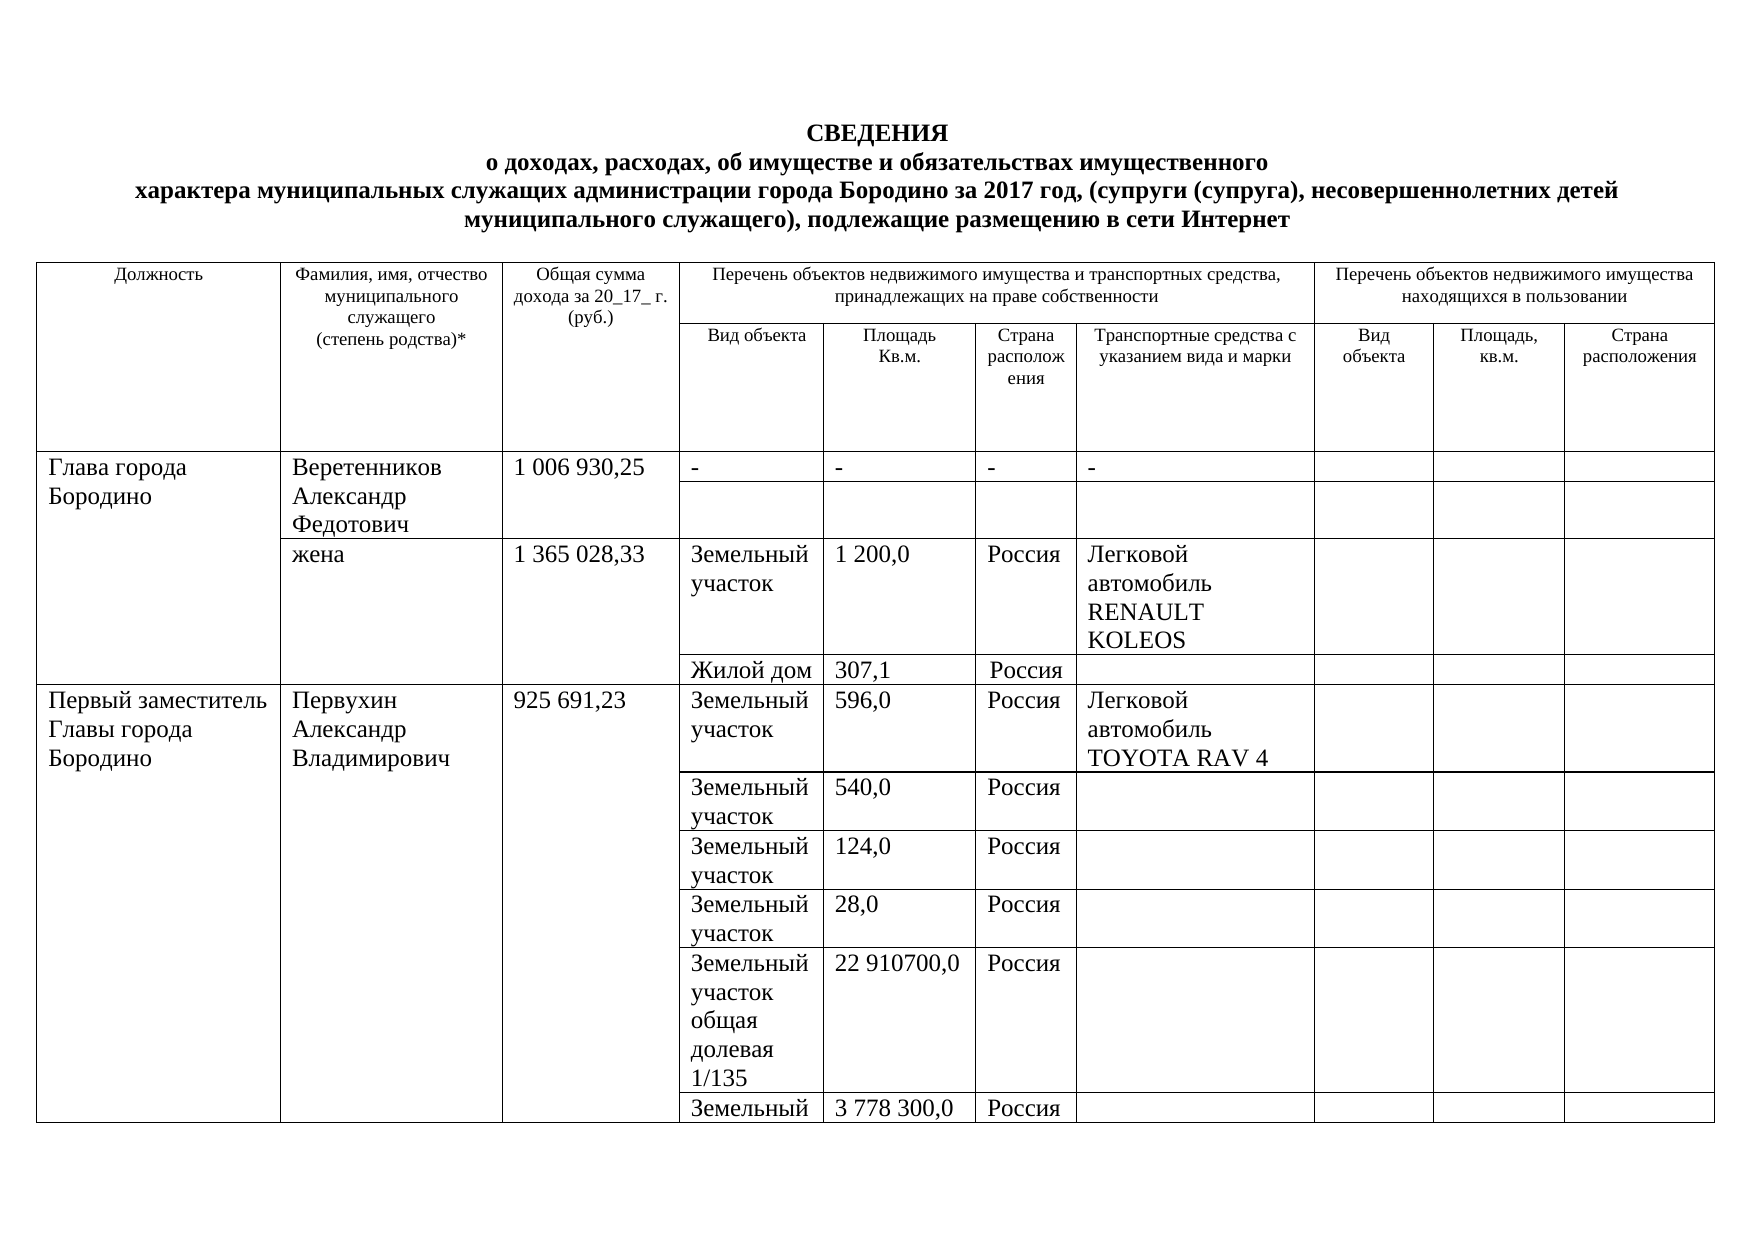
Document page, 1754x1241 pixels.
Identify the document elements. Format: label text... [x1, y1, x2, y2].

table_cell Первухин Александр Владимирович [281, 685, 502, 1122]
table_cell Легковой автомобиль RENAULT KOLEOS [1077, 539, 1314, 654]
table_cell - [1077, 452, 1314, 481]
table_cell - [824, 452, 975, 481]
table_cell Площадь Кв.м. [824, 324, 975, 451]
table_cell [1565, 948, 1714, 1092]
table_cell [1077, 773, 1314, 830]
table_header Перечень объектов недвижимого имущества находящихся в пользовании [1315, 263, 1714, 323]
table_cell [1565, 482, 1714, 538]
table_header Общая сумма дохода за 20_17_ г. (руб.) [503, 263, 679, 451]
table_cell Россия [976, 685, 1076, 771]
table_cell [1315, 685, 1433, 771]
table_cell [1077, 831, 1314, 888]
table_cell Страна расположения [976, 324, 1076, 451]
table_cell Россия [976, 948, 1076, 1092]
table_cell [1434, 685, 1564, 771]
table_cell Земельный участок [680, 831, 823, 888]
table_cell 596,0 [824, 685, 975, 771]
table_cell [824, 482, 975, 538]
table_cell Первый заместитель Главы города Бородино [37, 685, 280, 1122]
table_cell Глава города Бородино [37, 452, 280, 684]
table_cell Земельный участок [680, 890, 823, 947]
table_cell - [976, 452, 1076, 481]
table_cell [1434, 773, 1564, 830]
table_cell 1 200,0 [824, 539, 975, 654]
table_cell [1565, 539, 1714, 654]
table_cell [1565, 890, 1714, 947]
table_cell Россия [976, 655, 1076, 684]
table_cell [1434, 1093, 1564, 1122]
table_header Перечень объектов недвижимого имущества и транспортных средства, принадлежащих на праве собственности [680, 263, 1314, 323]
table_cell [1434, 482, 1564, 538]
table_cell [1434, 539, 1564, 654]
table_cell Россия [976, 890, 1076, 947]
table_cell Площадь, кв.м. [1434, 324, 1564, 451]
table_cell [1077, 655, 1314, 684]
table_cell [1315, 539, 1433, 654]
table_cell жена [281, 539, 502, 684]
table_cell Россия [976, 539, 1076, 654]
table_cell [1565, 685, 1714, 771]
table_cell [1434, 452, 1564, 481]
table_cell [680, 1093, 823, 1122]
table_cell Земельный участок [680, 773, 823, 830]
table_cell [1315, 1093, 1433, 1122]
table_cell - [680, 452, 823, 481]
table_cell 1 006 930,25 [503, 452, 679, 538]
text о доходах, расходах, об имуществе и обязательствах имущественного [59, 147, 1695, 176]
table_cell [1434, 655, 1564, 684]
table_cell Жилой дом [680, 655, 823, 684]
table_cell Вид объекта [680, 324, 823, 451]
table_cell [1077, 890, 1314, 947]
table_cell [1077, 1093, 1314, 1122]
table_cell 22 910700,0 [824, 948, 975, 1092]
table_cell Транспортные средства с указанием вида и марки [1077, 324, 1314, 451]
table_cell [1565, 831, 1714, 888]
table_cell Страна расположения [1565, 324, 1714, 451]
table_header Фамилия, имя, отчество муниципального служащего (степень родства)* [281, 263, 502, 451]
table_cell [1565, 773, 1714, 830]
table_cell 124,0 [824, 831, 975, 888]
table_cell [1077, 482, 1314, 538]
table_cell [1315, 482, 1433, 538]
table_cell Земельный участок общая долевая 1/135 [680, 948, 823, 1092]
table_cell Вид объекта [1315, 324, 1433, 451]
table_cell [1434, 831, 1564, 888]
table_cell [1565, 655, 1714, 684]
text характера муниципальных служащих администрации города Бородино за 2017 год, (супруги (супруга), несовершеннолетних детей [59, 176, 1695, 204]
table_cell Земельный участок [680, 685, 823, 771]
text СВЕДЕНИЯ [59, 118, 1695, 147]
text муниципального служащего), подлежащие размещению в сети Интернет [59, 204, 1695, 233]
table_cell [1315, 831, 1433, 888]
table_cell [976, 482, 1076, 538]
table_cell [1077, 948, 1314, 1092]
table_cell Россия [976, 1093, 1076, 1122]
table_cell [1565, 452, 1714, 481]
table_header Должность [37, 263, 280, 451]
table_cell [680, 482, 823, 538]
table_cell 307,1 [824, 655, 975, 684]
table_cell [1315, 890, 1433, 947]
table_cell [1565, 1093, 1714, 1122]
table_cell 28,0 [824, 890, 975, 947]
table_cell Земельный участок [680, 539, 823, 654]
table_cell 925 691,23 [503, 685, 679, 1122]
table_cell [1315, 948, 1433, 1092]
table_cell 1 365 028,33 [503, 539, 679, 684]
table_cell Легковой автомобиль TOYOTA RAV 4 [1077, 685, 1314, 771]
table_cell Россия [976, 773, 1076, 830]
table_cell [1434, 890, 1564, 947]
table_cell [1315, 452, 1433, 481]
table_cell Россия [976, 831, 1076, 888]
table_cell [1315, 655, 1433, 684]
table_cell [1315, 773, 1433, 830]
table_cell 3 778 300,0 [824, 1093, 975, 1122]
table_cell 540,0 [824, 773, 975, 830]
table_cell Веретенников Александр Федотович [281, 452, 502, 538]
table_cell [1434, 948, 1564, 1092]
